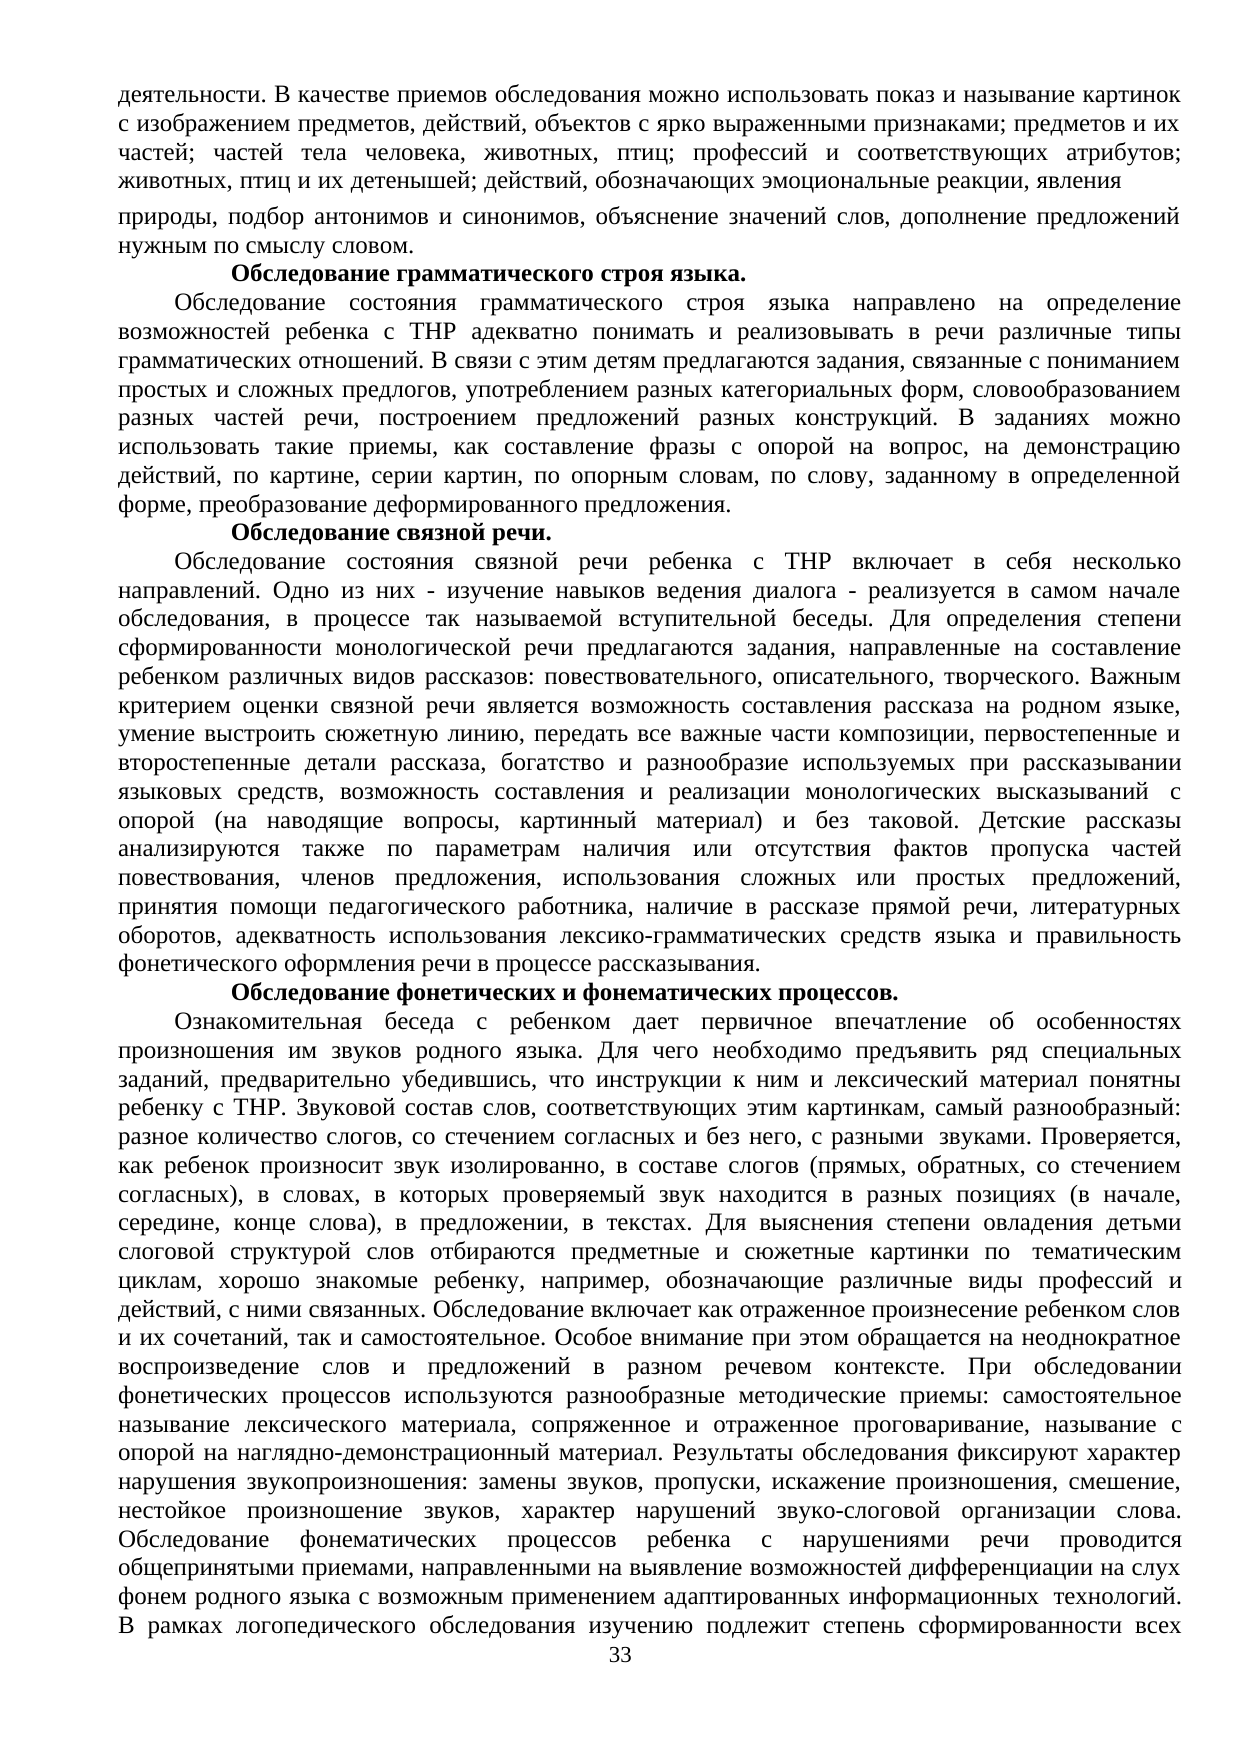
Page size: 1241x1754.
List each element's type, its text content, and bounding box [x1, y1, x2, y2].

text природы, подбор антонимов и синонимов, объяснение значений слов, дополнение предложений нужным по смыслу словом. [118, 201, 1181, 258]
subtitle Обследование грамматического строя языка. [174, 259, 1223, 287]
subtitle Обследование связной речи. [174, 517, 1223, 546]
text Обследование состояния грамматического строя языка направлено на определение возможностей ребенка с ТНР адекватно понимать и реализовывать в речи различные типы грамматических отношений. В связи с этим детям предлагаются задания, связанные с пониманием простых и сложных предлогов, употреблением разных категориальных форм, словообразованием разных частей речи, построением предложений разных конструкций. В заданиях можно использовать такие приемы, как составление фразы с опорой на вопрос, на демонстрацию действий, по картине, серии картин, по опорным словам, по слову, заданному в определенной форме, преобразование деформированного предложения. [118, 287, 1181, 517]
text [118, 1006, 1182, 1639]
text Обследование состояния связной речи ребенка с ТНР включает в себя несколько направлений. Одно из них - изучение навыков ведения диалога - реализуется в самом начале обследования, в процессе так называемой вступительной беседы. Для определения степени сформированности монологической речи предлагаются задания, направленные на составление ребенком различных видов рассказов: повествовательного, описательного, творческого. Важным критерием оценки связной речи является возможность составления рассказа на родном языке, умение выстроить сюжетную линию, передать все важные части композиции, первостепенные и второстепенные детали рассказа, богатство и разнообразие используемых при рассказывании языковых средств, возможность составления и реализации монологических высказываний с опорой (на наводящие вопросы, картинный материал) и без таковой. Детские рассказы анализируются также по параметрам наличия или отсутствия фактов пропуска частей повествования, членов предложения, использования сложных или простых предложений, принятия помощи педагогического работника, наличие в рассказе прямой речи, литературных оборотов, адекватность использования лексико-грамматических средств языка и правильность фонетического оформления речи в процессе рассказывания. [118, 546, 1182, 977]
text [118, 79, 1181, 194]
subtitle Обследование фонетических и фонематических процессов. [174, 978, 1223, 1006]
